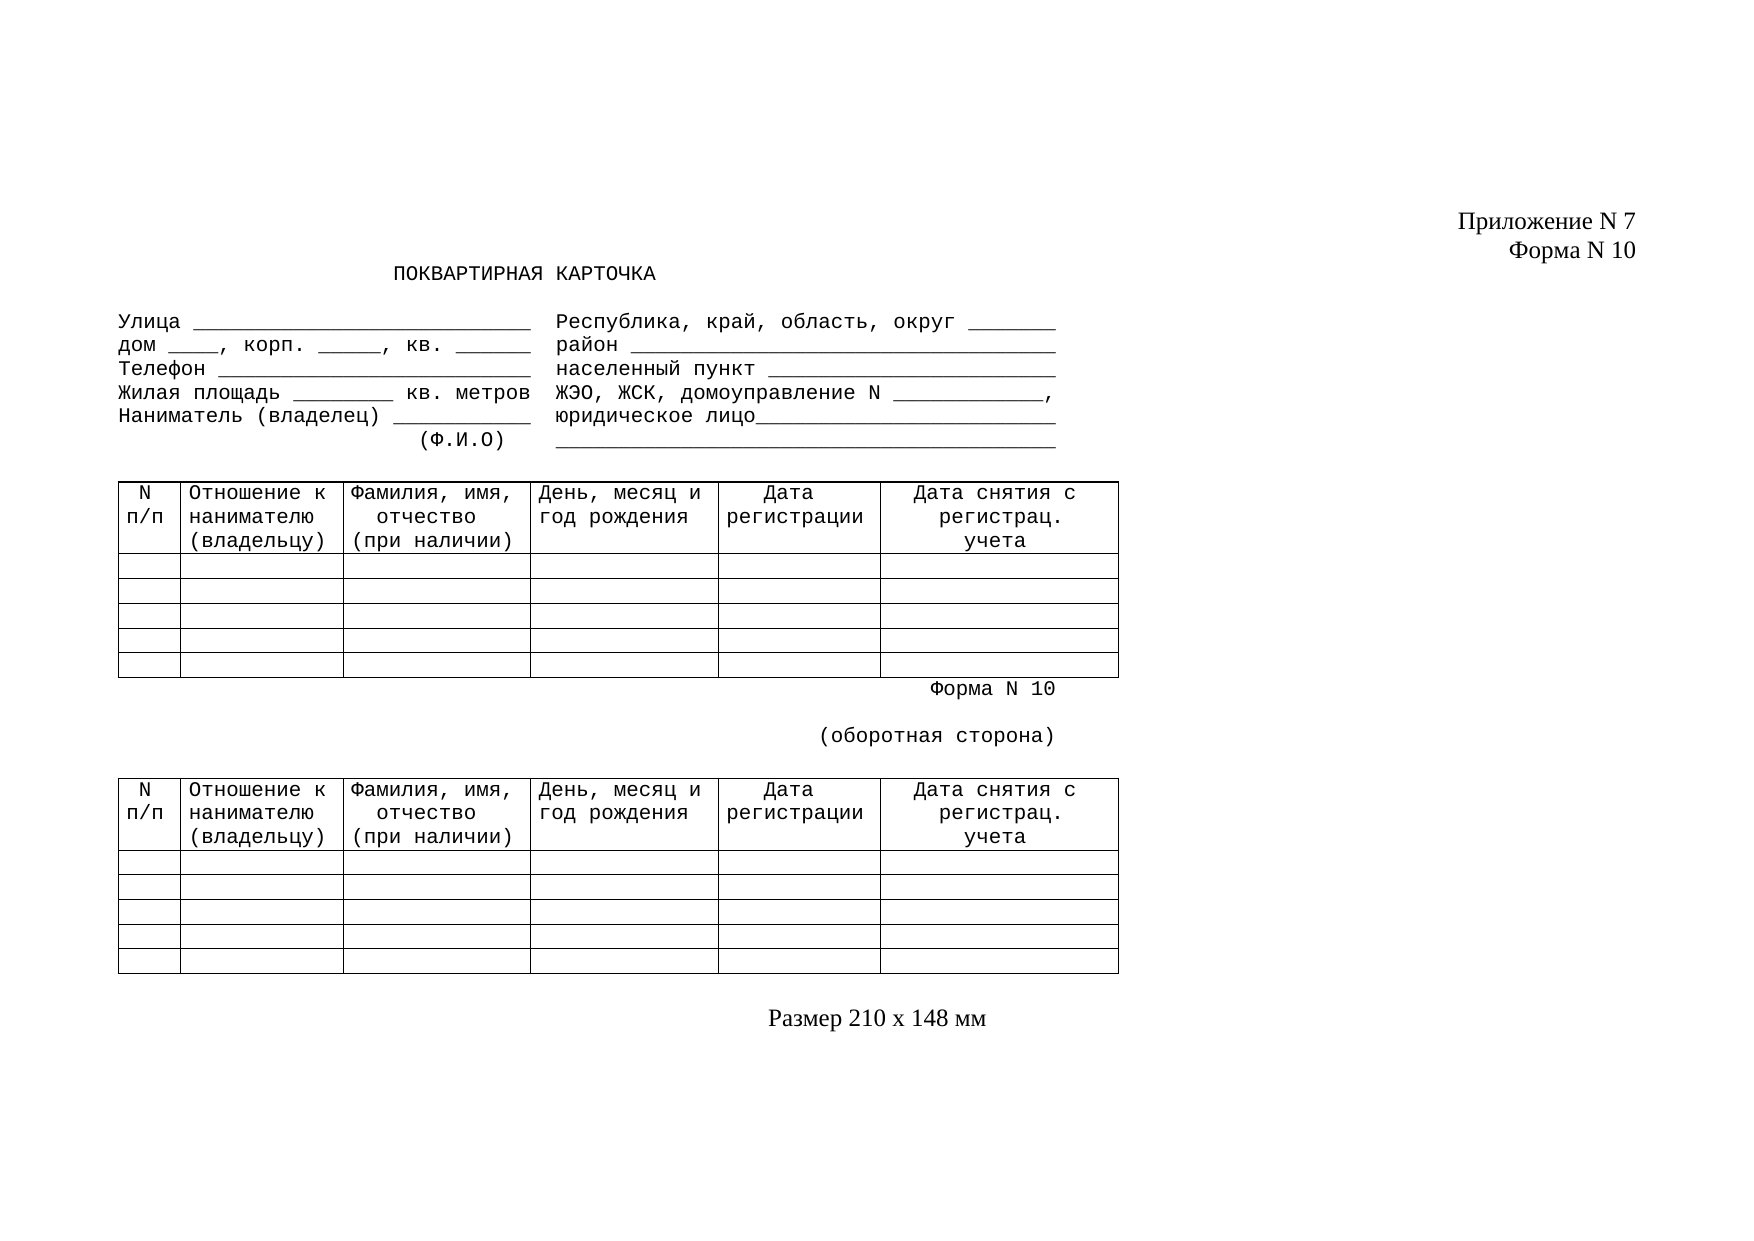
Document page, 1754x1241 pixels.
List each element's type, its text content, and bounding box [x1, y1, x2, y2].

table_cell [119, 604, 180, 627]
text Форма N 10 [118, 678, 1636, 701]
table_header N п/п [119, 483, 180, 553]
table_cell [719, 604, 880, 627]
table_cell [181, 949, 343, 973]
table_cell [344, 554, 530, 578]
text Улица ___________________________ Республика, край, область, округ _______ [118, 311, 1636, 334]
table_header Фамилия, имя, отчество (при наличии) [344, 779, 530, 849]
table_cell [881, 925, 1118, 948]
table_cell [119, 629, 180, 652]
table_cell [719, 949, 880, 973]
table_cell [719, 900, 880, 923]
table_cell [119, 851, 180, 874]
text (оборотная сторона) [118, 725, 1636, 749]
table_cell [344, 579, 530, 603]
text Наниматель (владелец) ___________ юридическое лицо________________________ [118, 405, 1636, 429]
table_cell [719, 629, 880, 652]
table_cell [344, 604, 530, 627]
table_cell [531, 900, 718, 923]
table_cell [531, 604, 718, 627]
table_cell [881, 653, 1118, 677]
table_cell [181, 925, 343, 948]
table_cell [531, 851, 718, 874]
text Телефон _________________________ населенный пункт _______________________ [118, 358, 1636, 382]
table_cell [344, 925, 530, 948]
table_cell [181, 554, 343, 578]
table_cell [344, 851, 530, 874]
table_cell [531, 579, 718, 603]
table_cell [181, 629, 343, 652]
table_cell [181, 653, 343, 677]
table_cell [119, 949, 180, 973]
table_cell [531, 653, 718, 677]
table_cell [344, 949, 530, 973]
table_header Дата регистрации [719, 779, 880, 849]
table_cell [344, 900, 530, 923]
table_cell [719, 554, 880, 578]
table_cell [531, 554, 718, 578]
table_cell [119, 900, 180, 923]
text дом ____, корп. _____, кв. ______ район __________________________________ [118, 334, 1636, 358]
table_cell [181, 604, 343, 627]
table_header Отношение к нанимателю (владельцу) [181, 483, 343, 553]
table_header Фамилия, имя, отчество (при наличии) [344, 483, 530, 553]
table_cell [119, 925, 180, 948]
text (Ф.И.О) ________________________________________ [118, 429, 1636, 453]
table_cell [181, 579, 343, 603]
table_cell [881, 629, 1118, 652]
table_header Дата снятия с регистрац. учета [881, 483, 1118, 553]
table_cell [719, 875, 880, 899]
table_cell [344, 653, 530, 677]
table_cell [119, 653, 180, 677]
text Жилая площадь ________ кв. метров ЖЭО, ЖСК, домоуправление N ____________, [118, 382, 1636, 405]
table_cell [881, 554, 1118, 578]
table_header Отношение к нанимателю (владельцу) [181, 779, 343, 849]
table_cell [881, 604, 1118, 627]
text Размер 210 x 148 мм [118, 1003, 1636, 1031]
text Приложение N 7 [118, 206, 1636, 235]
table_cell [344, 875, 530, 899]
table_cell [181, 875, 343, 899]
table_header N п/п [119, 779, 180, 849]
table_cell [181, 851, 343, 874]
table_cell [119, 875, 180, 899]
table_cell [881, 579, 1118, 603]
table_cell [719, 925, 880, 948]
table_cell [531, 949, 718, 973]
text Форма N 10 [118, 235, 1636, 263]
table_cell [719, 579, 880, 603]
table_cell [531, 875, 718, 899]
table_header Дата регистрации [719, 483, 880, 553]
table_cell [719, 851, 880, 874]
table_cell [881, 851, 1118, 874]
table_header День, месяц и год рождения [531, 779, 718, 849]
table_header День, месяц и год рождения [531, 483, 718, 553]
table_cell [531, 925, 718, 948]
text ПОКВАРТИРНАЯ КАРТОЧКА [118, 263, 1636, 287]
table_cell [719, 653, 880, 677]
table_header Дата снятия с регистрац. учета [881, 779, 1118, 849]
table_cell [119, 554, 180, 578]
table_cell [881, 900, 1118, 923]
table_cell [531, 629, 718, 652]
table_cell [344, 629, 530, 652]
table_cell [881, 949, 1118, 973]
table_cell [119, 579, 180, 603]
table_cell [181, 900, 343, 923]
table_cell [881, 875, 1118, 899]
